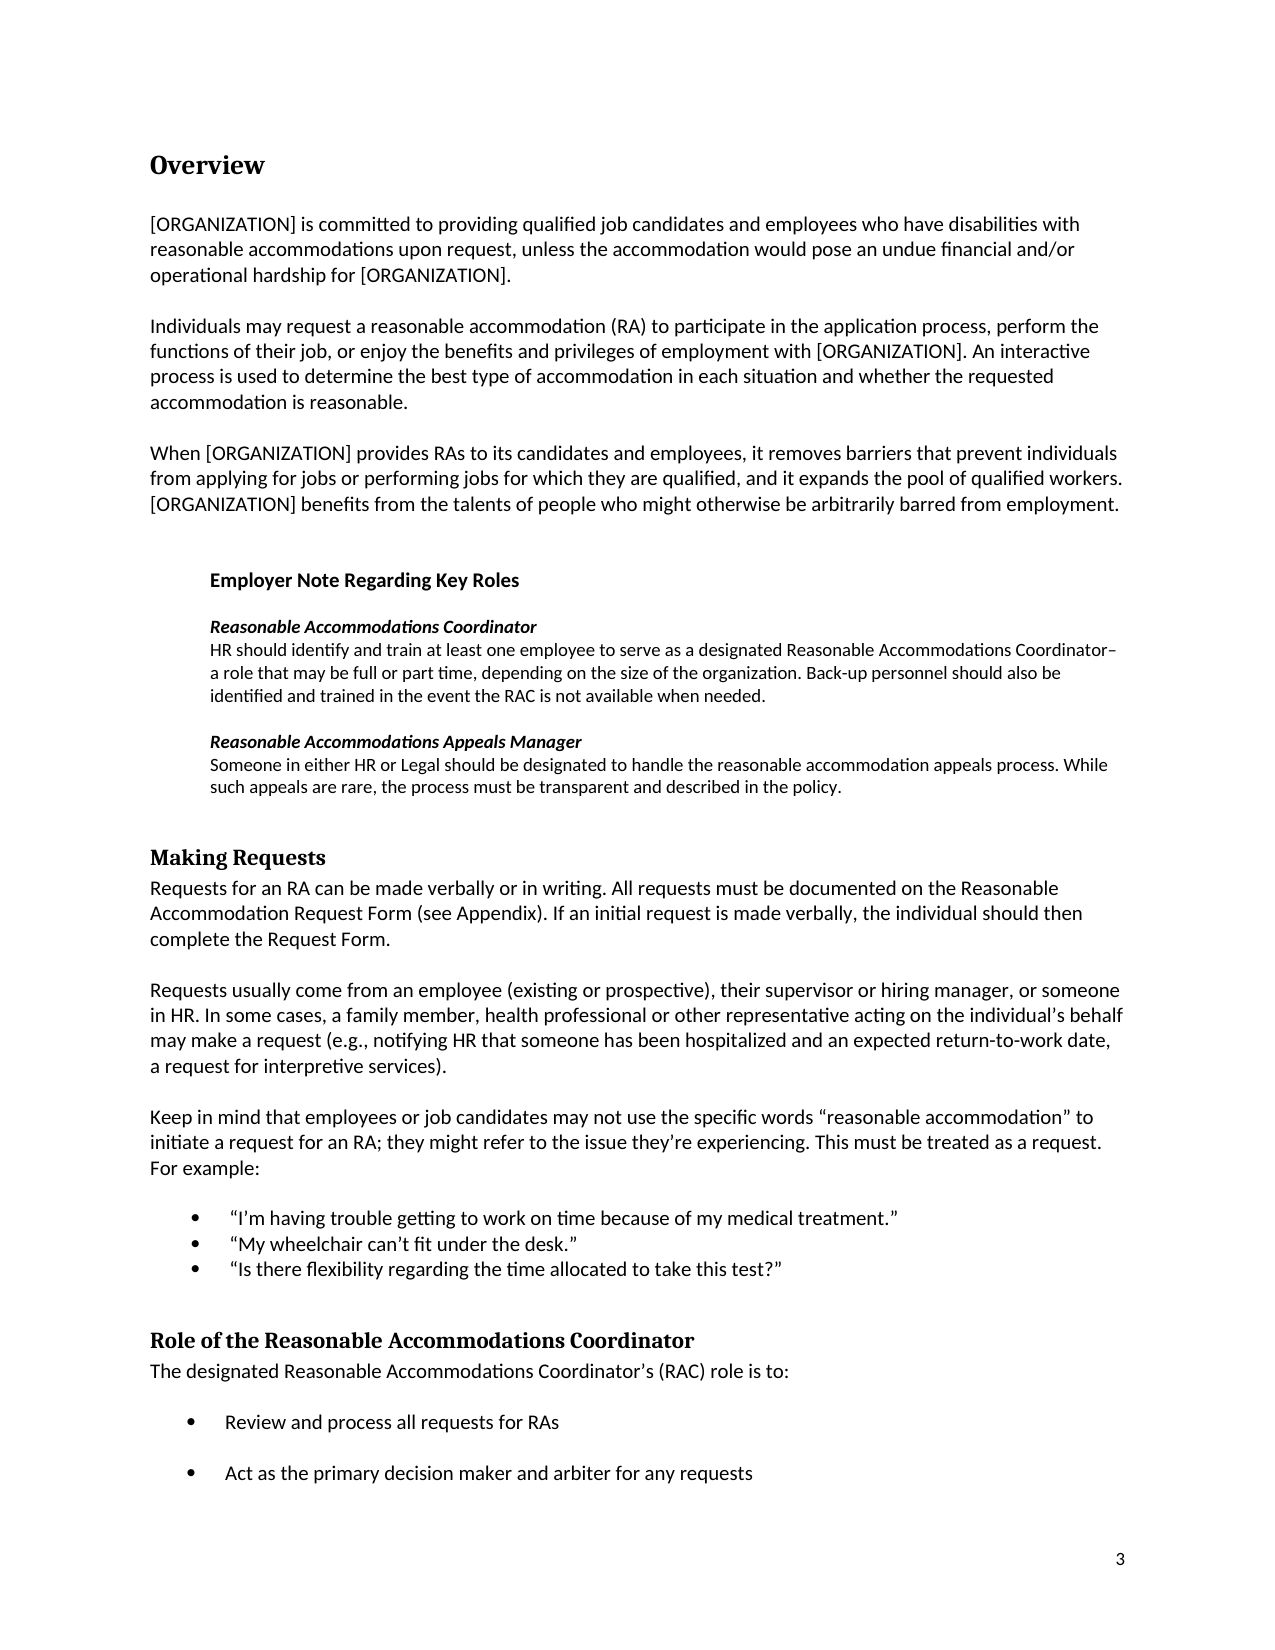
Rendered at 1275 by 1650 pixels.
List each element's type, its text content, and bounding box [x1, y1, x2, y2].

list Review and process all requests for RAs [187, 1409, 1125, 1434]
text When [ORGANIZATION] provides RAs to its candidates and employees, it removes barriers that prevent individuals from applying for jobs or performing jobs for which they are qualified, and it expands the pool of qualified workers. [ORGANIZATION] benefits from the talents of people who might otherwise be arbitrarily barred from employment. [150, 440, 1125, 516]
subtitle Making Requests [150, 845, 1125, 871]
text The designated Reasonable Accommodations Coordinator’s (RAC) role is to: [150, 1358, 1125, 1384]
list “Is there flexibility regarding the time allocated to take this test?” [192, 1256, 1125, 1282]
text HR should identify and train at least one employee to serve as a designated Reasonable Accommodations Coordinator– [180, 638, 1125, 661]
subtitle Overview [150, 150, 1125, 181]
list “My wheelchair can’t fit under the desk.” [192, 1231, 1125, 1256]
text [ORGANIZATION] is committed to providing qualified job candidates and employees who have disabilities with reasonable accommodations upon request, unless the accommodation would pose an undue financial and/or operational hardship for [ORGANIZATION]. [150, 211, 1125, 287]
text Individuals may request a reasonable accommodation (RA) to participate in the application process, perform the functions of their job, or enjoy the benefits and privileges of employment with [ORGANIZATION]. An interactive process is used to determine the best type of accommodation in each situation and whether the requested accommodation is reasonable. [150, 313, 1125, 414]
list “I’m having trouble getting to work on time because of my medical treatment.” [192, 1206, 1125, 1231]
text Reasonable Accommodations Appeals Manager [180, 730, 1125, 753]
text a role that may be full or part time, depending on the size of the organization. Back-up personnel should also be identified and trained in the event the RAC is not available when needed. [210, 661, 1125, 707]
text Reasonable Accommodations Coordinator [180, 615, 1125, 638]
text Requests usually come from an employee (existing or prospective), their supervisor or hiring manager, or someone in HR. In some cases, a family member, health professional or other representative acting on the individual’s behalf may make a request (e.g., notifying HR that someone has been hospitalized and an expected return-to-work date, a request for interpretive services). [150, 977, 1125, 1078]
text Requests for an RA can be made verbally or in writing. All requests must be documented on the Reasonable Accommodation Request Form (see Appendix). If an initial request is made verbally, the individual should then complete the Request Form. [150, 875, 1125, 951]
list Act as the primary decision maker and arbiter for any requests [187, 1460, 1125, 1485]
subtitle Role of the Reasonable Accommodations Coordinator [150, 1328, 1125, 1354]
text Someone in either HR or Legal should be designated to handle the reasonable accommodation appeals process. While such appeals are rare, the process must be transparent and described in the policy. [210, 753, 1125, 799]
text Keep in mind that employees or job candidates may not use the specific words “reasonable accommodation” to initiate a request for an RA; they might refer to the issue they’re experiencing. This must be treated as a request. For example: [150, 1104, 1125, 1180]
text Employer Note Regarding Key Roles [150, 567, 1125, 592]
